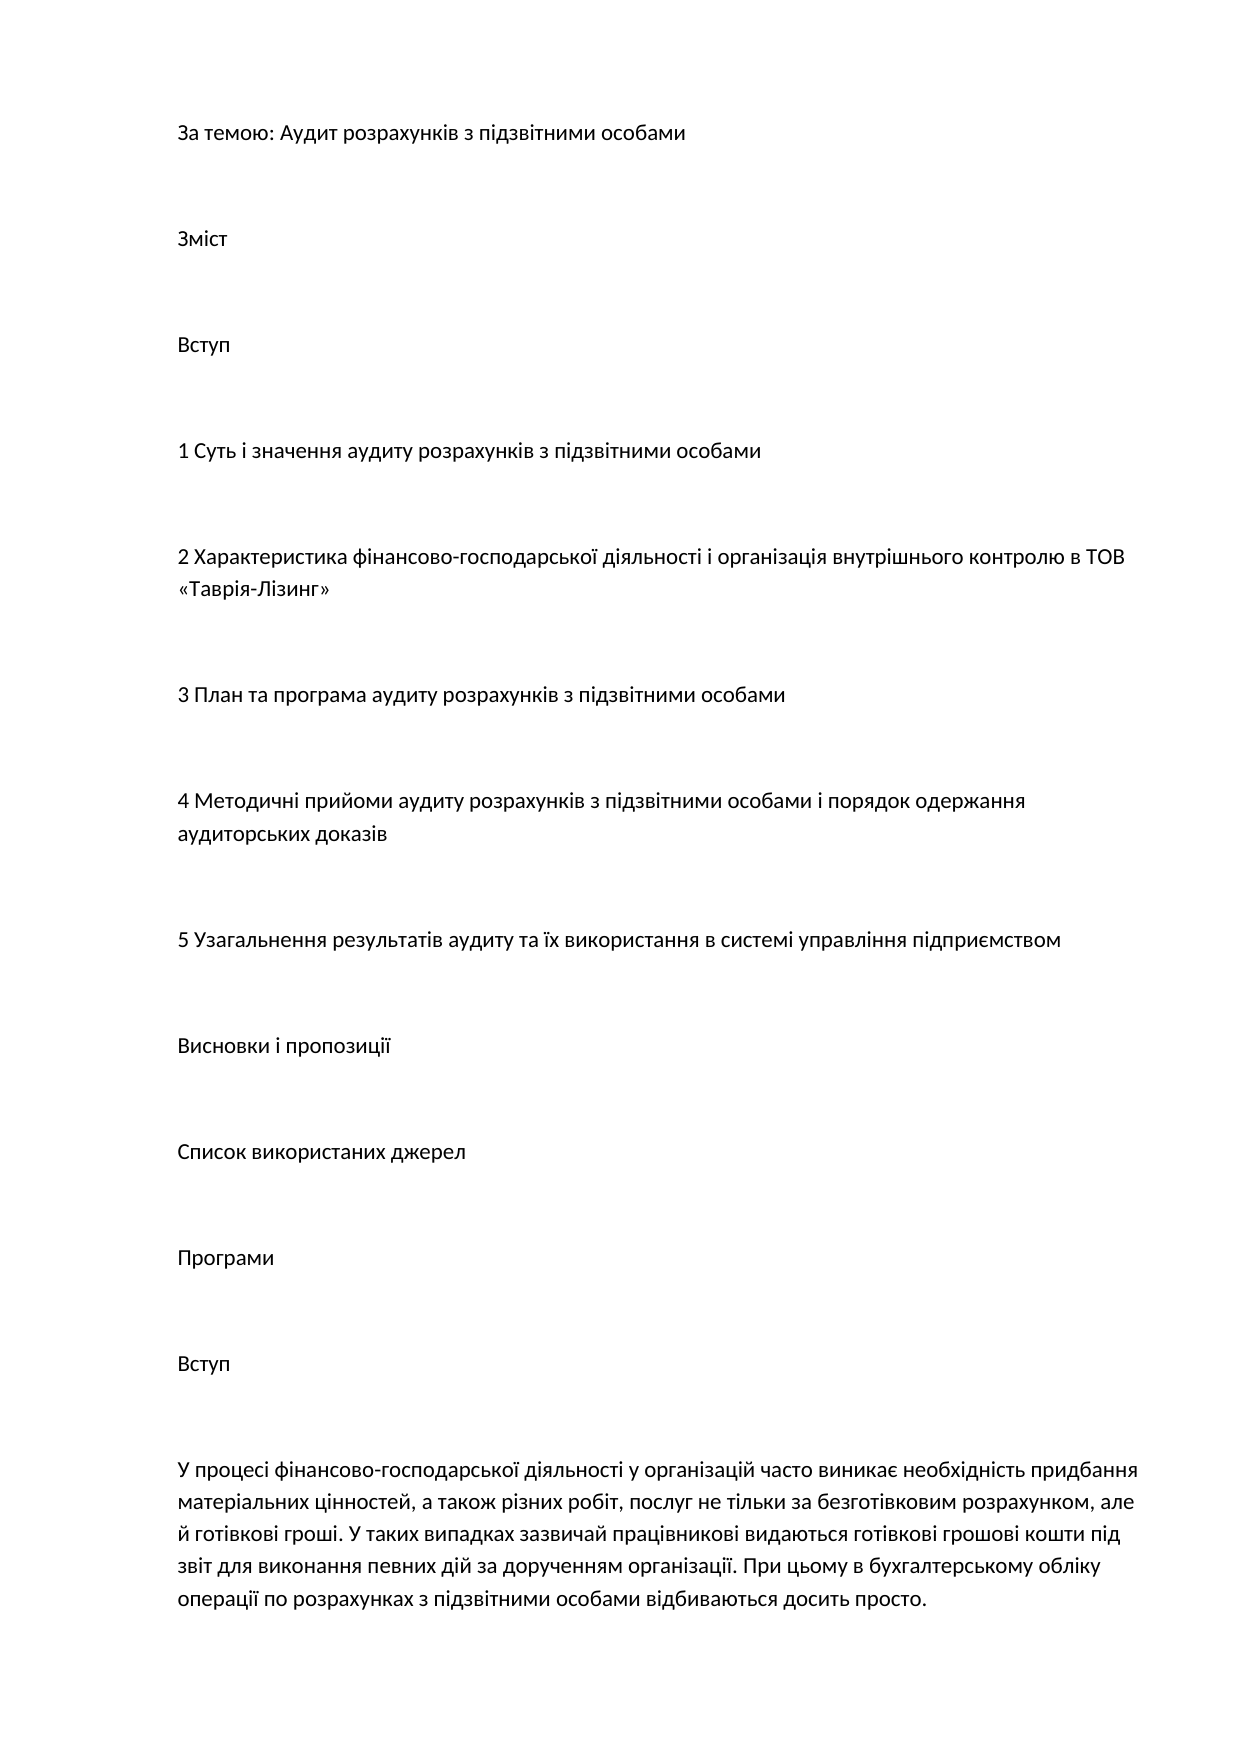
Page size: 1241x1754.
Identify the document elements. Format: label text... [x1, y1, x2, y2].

text Програми [177, 1243, 1152, 1271]
text 4 Методичні прийоми аудиту розрахунків з підзвітними особами і порядок одержання аудиторських доказів [177, 787, 1152, 847]
text Вступ [177, 330, 1152, 358]
text Висновки і пропозиції [177, 1031, 1152, 1059]
text 2 Характеристика фінансово-господарської діяльності і організація внутрішнього контролю в ТОВ «Таврія-Лізинг» [177, 542, 1152, 602]
text 1 Суть і значення аудиту розрахунків з підзвітними особами [177, 436, 1152, 464]
text Вступ [177, 1349, 1152, 1377]
text 5 Узагальнення результатів аудиту та їх використання в системі управління підприємством [177, 925, 1152, 953]
text Зміст [177, 224, 1152, 252]
text У процесі фінансово-господарської діяльності у організацій часто виникає необхідність придбання матеріальних цінностей, а також різних робіт, послуг не тільки за безготівковим розрахунком, але й готівкові гроші. У таких випадках зазвичай працівникові видаються готівкові грошові кошти під звіт для виконання певних дій за дорученням організації. При цьому в бухгалтерському обліку операції по розрахунках з підзвітними особами відбиваються досить просто. [177, 1455, 1152, 1612]
text Список використаних джерел [177, 1137, 1152, 1165]
text 3 План та програма аудиту розрахунків з підзвітними особами [177, 681, 1152, 708]
text За темою: Аудит розрахунків з підзвітними особами [177, 118, 1152, 146]
